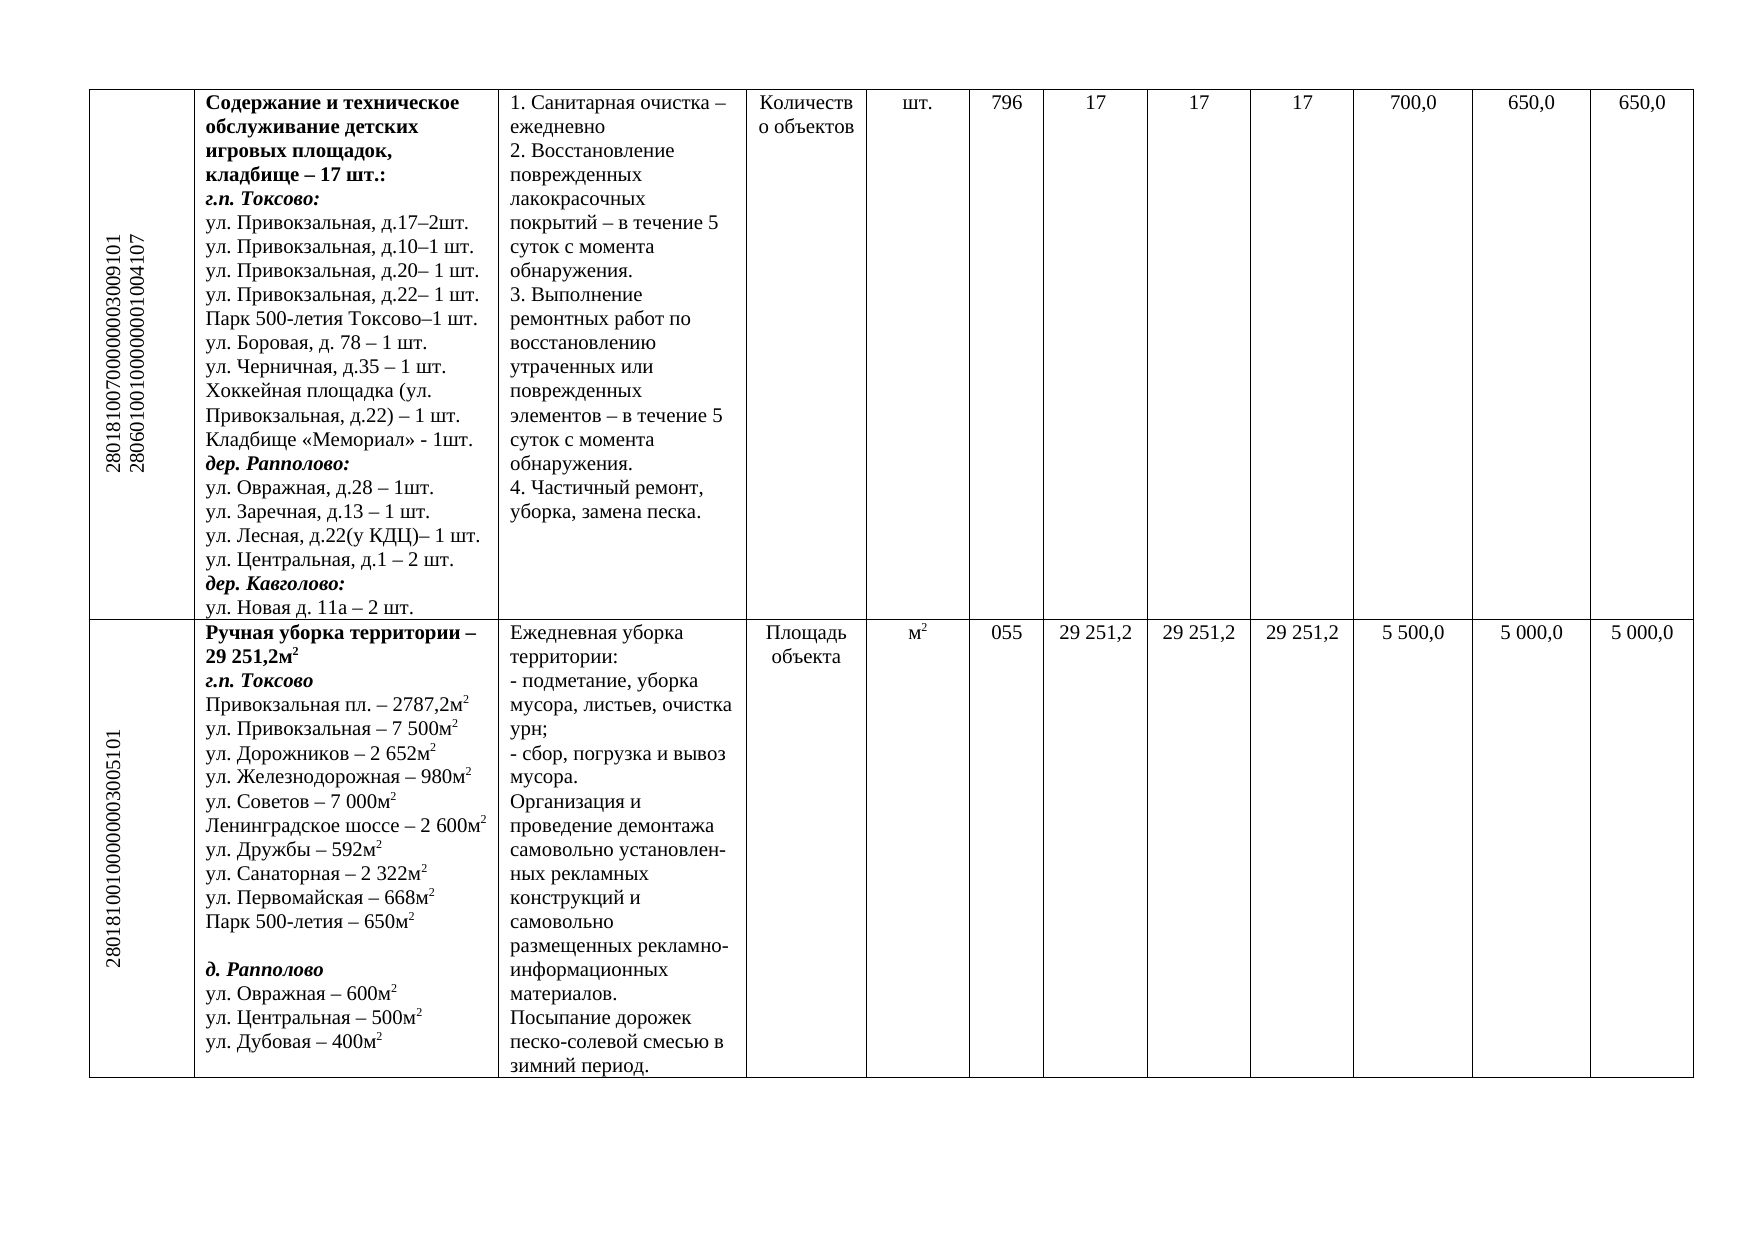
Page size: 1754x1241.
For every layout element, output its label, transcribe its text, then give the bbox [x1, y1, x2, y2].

table_cell 29 251,2 [1251, 620, 1353, 1077]
table_cell 17 [1148, 90, 1250, 619]
table_cell шт. [867, 90, 969, 619]
table_cell 700,0 [1354, 90, 1472, 619]
table_cell 796 [970, 90, 1043, 619]
table_cell м2 [867, 620, 969, 1077]
table_cell 5 000,0 [1473, 620, 1590, 1077]
table_cell 650,0 [1473, 90, 1590, 619]
table_cell Площадь объекта [747, 620, 866, 1077]
table_cell 29 251,2 [1044, 620, 1147, 1077]
table_cell 28018100100000003005101 [90, 620, 194, 1077]
table_cell Содержание и техническое обслуживание детских игровых площадок, кладбище – 17 шт.: г.п. Токсово: ул. Привокзальная, д.17–2шт. ул. Привокзальная, д.10–1 шт. ул. Привокзальная, д.20– 1 шт. ул. Привокзальная, д.22– 1 шт. Парк 500-летия Токсово–1 шт. ул. Боровая, д. 78 – 1 шт. ул. Черничная, д.35 – 1 шт. Хоккейная площадка (ул. Привокзальная, д.22) – 1 шт. Кладбище «Мемориал» - 1шт. дер. Рапполово: ул. Овражная, д.28 – 1шт. ул. Заречная, д.13 – 1 шт. ул. Лесная, д.22(у КДЦ)– 1 шт. ул. Центральная, д.1 – 2 шт. дер. Кавголово: ул. Новая д. 11а – 2 шт. [195, 90, 498, 619]
table_cell 055 [970, 620, 1043, 1077]
table_cell Ручная уборка территории – 29 251,2м2 г.п. Токсово Привокзальная пл. – 2787,2м2 ул. Привокзальная – 7 500м2 ул. Дорожников – 2 652м2 ул. Железнодорожная – 980м2 ул. Советов – 7 000м2 Ленинградское шоссе – 2 600м2 ул. Дружбы – 592м2 ул. Санаторная – 2 322м2 ул. Первомайская – 668м2 Парк 500-летия – 650м2 д. Рапполово ул. Овражная – 600м2 ул. Центральная – 500м2 ул. Дубовая – 400м2 [195, 620, 498, 1077]
table_cell Ежедневная уборка территории: - подметание, уборка мусора, листьев, очистка урн; - сбор, погрузка и вывоз мусора. Организация и проведение демонтажа самовольно установлен-ных рекламных конструкций и самовольно размещенных рекламно-информационных материалов. Посыпание дорожек песко-солевой смесью в зимний период. [499, 620, 746, 1077]
table_cell 650,0 [1591, 90, 1693, 619]
table_cell 29 251,2 [1148, 620, 1250, 1077]
table_cell 17 [1251, 90, 1353, 619]
table_cell 1. Санитарная очистка – ежедневно 2. Восстановление поврежденных лакокрасочных покрытий – в течение 5 суток с момента обнаружения. 3. Выполнение ремонтных работ по восстановлению утраченных или поврежденных элементов – в течение 5 суток с момента обнаружения. 4. Частичный ремонт, уборка, замена песка. [499, 90, 746, 619]
table_cell 5 000,0 [1591, 620, 1693, 1077]
table_cell 17 [1044, 90, 1147, 619]
table_cell 28018100700000003009101 28060100100000001004107 [90, 90, 194, 619]
table_cell Количество объектов [747, 90, 866, 619]
table_cell 5 500,0 [1354, 620, 1472, 1077]
